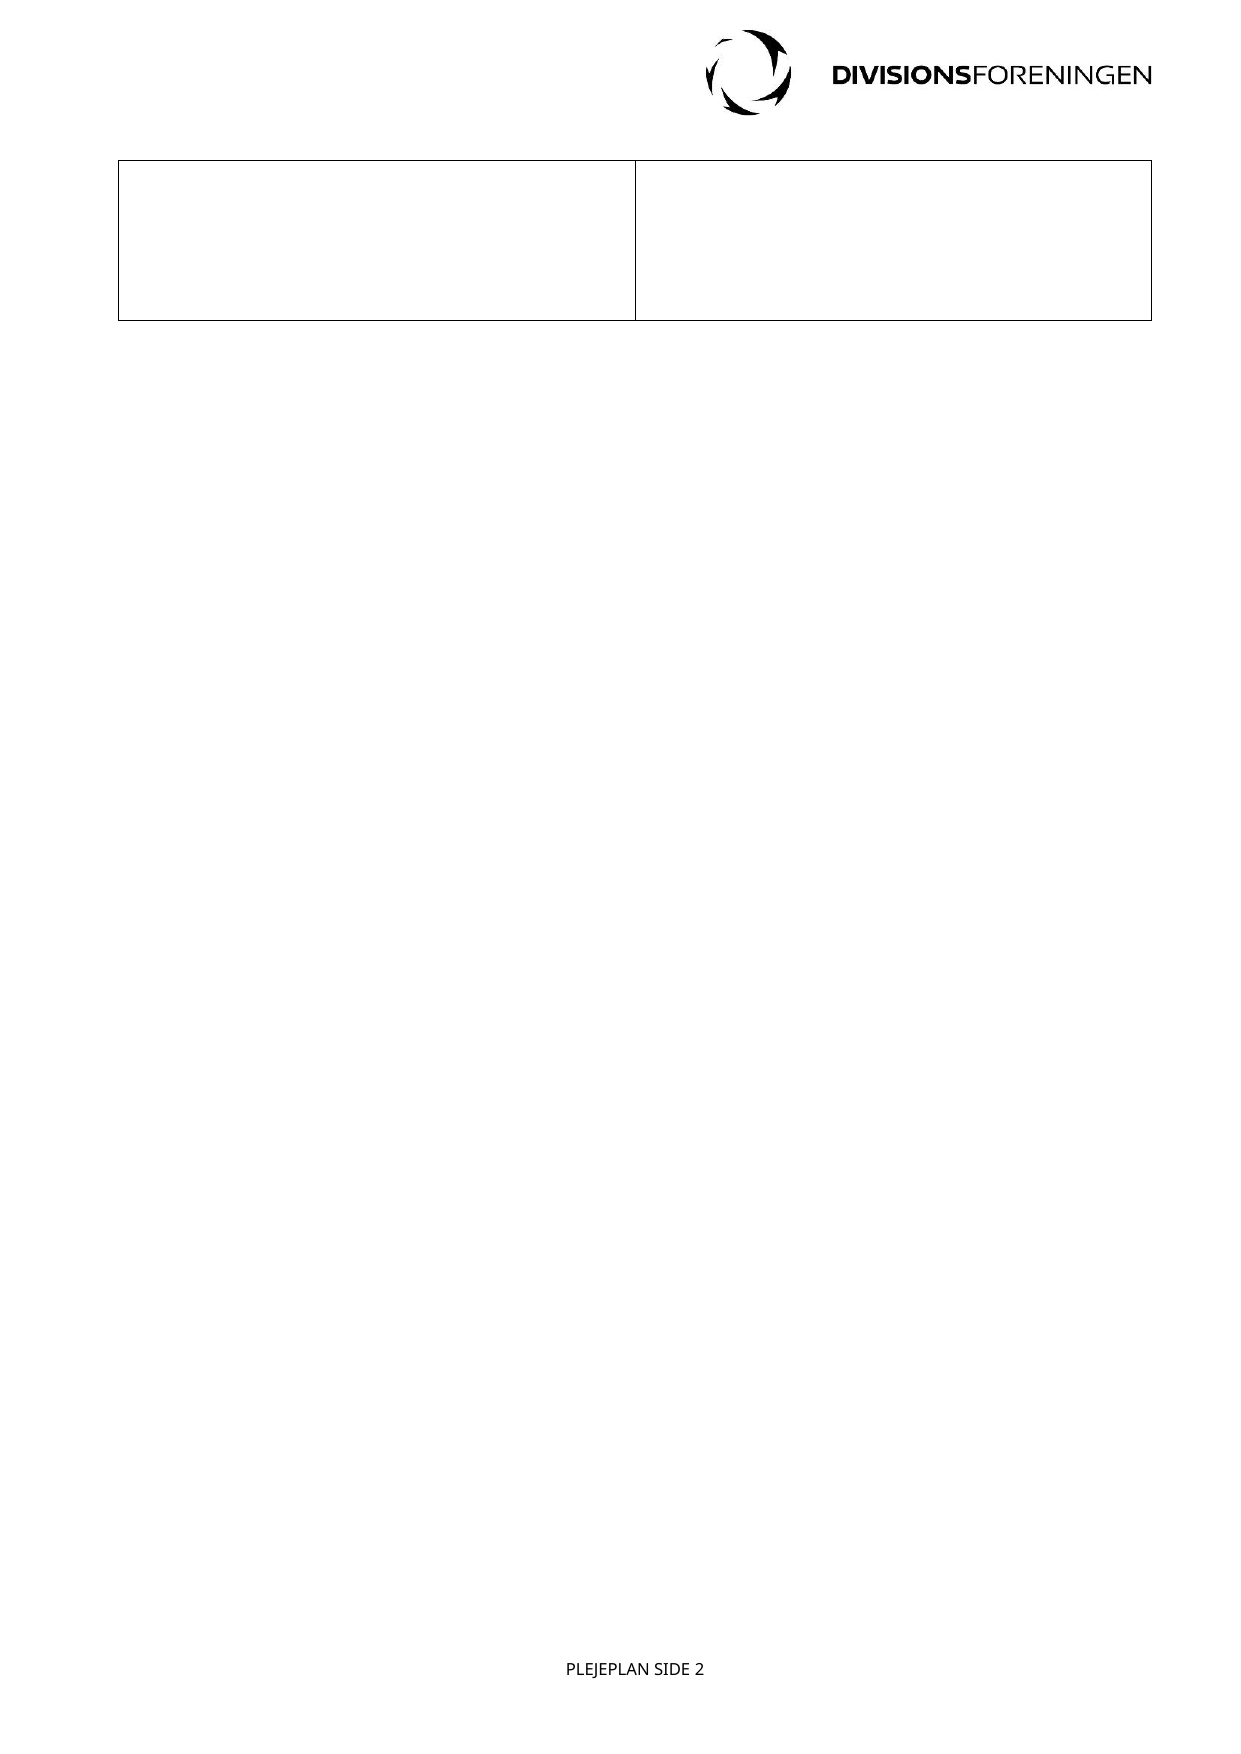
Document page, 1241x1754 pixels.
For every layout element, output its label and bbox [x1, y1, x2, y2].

table_cell [119, 161, 635, 320]
table_cell [636, 161, 1151, 320]
picture [705, 29, 1152, 116]
